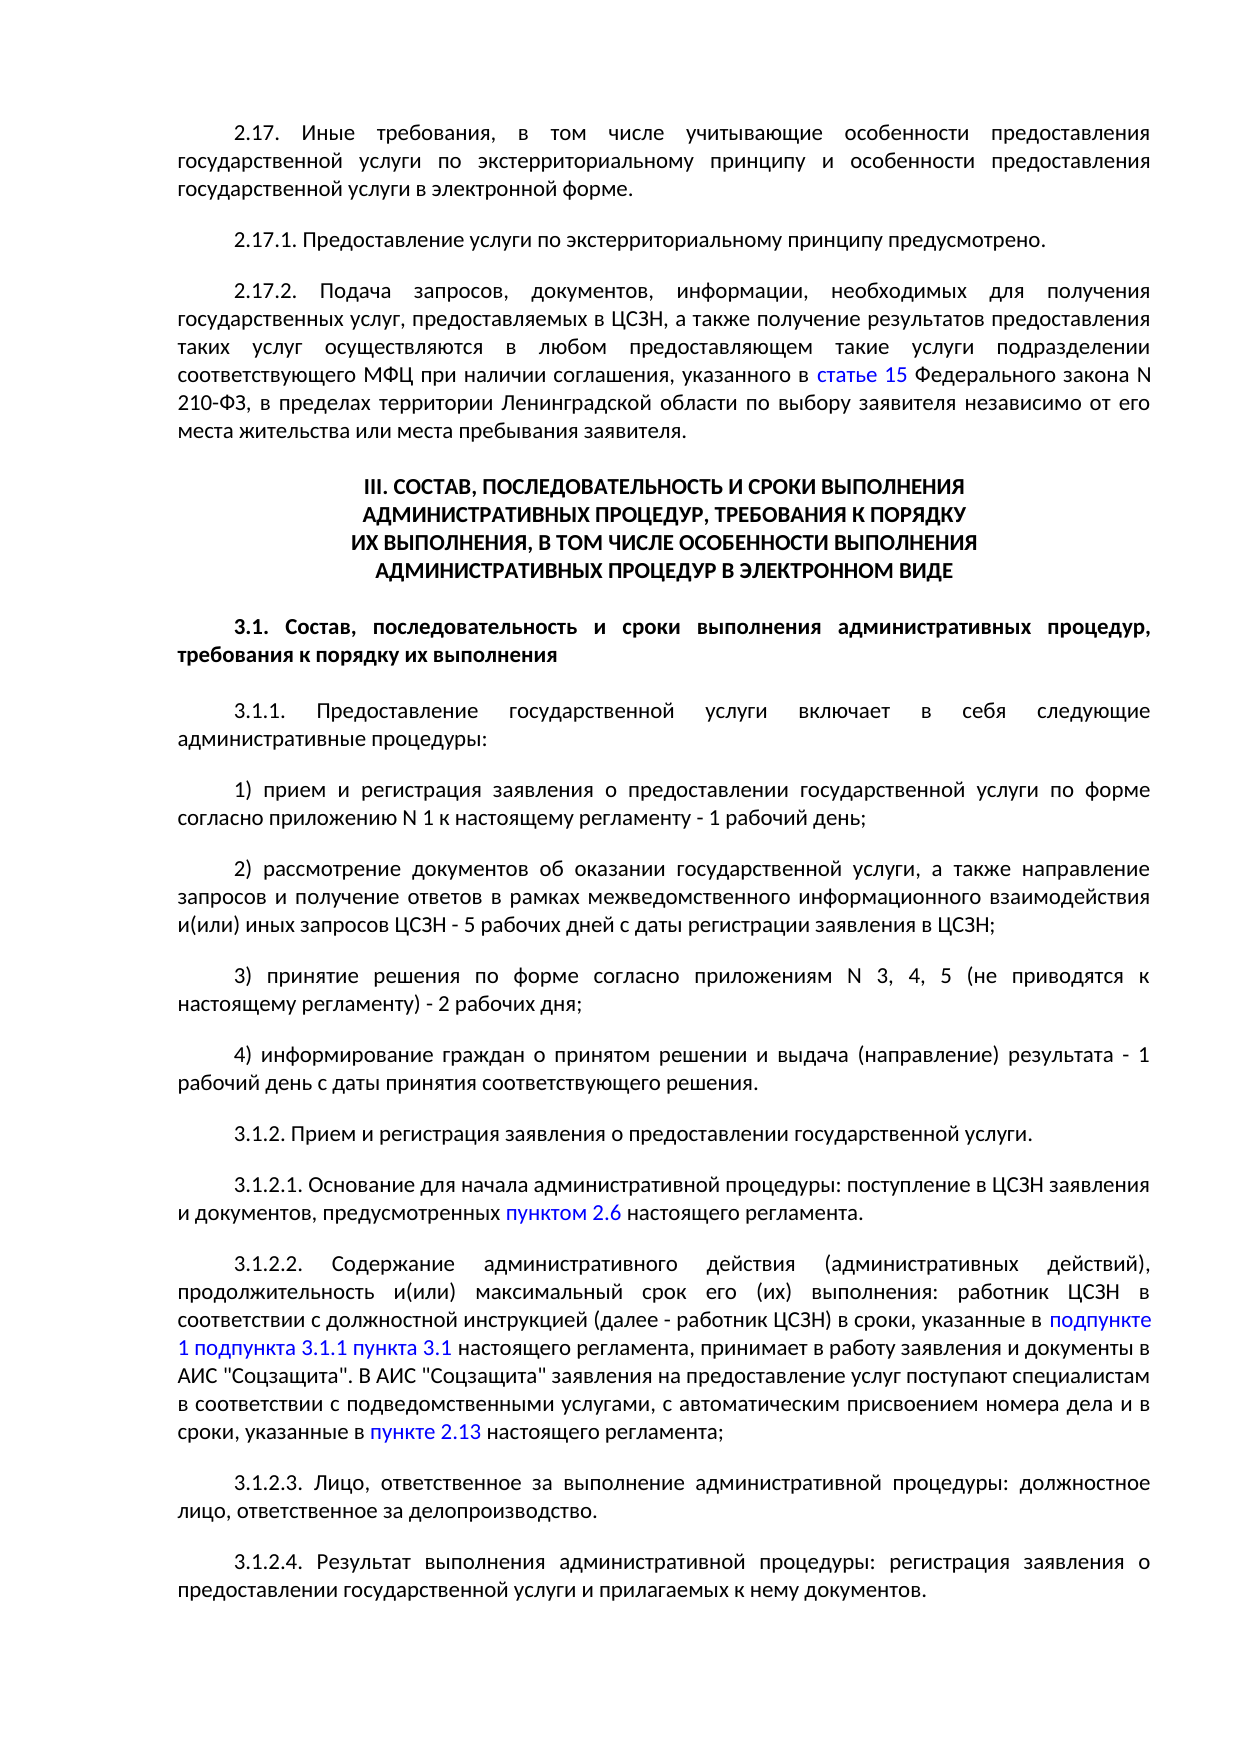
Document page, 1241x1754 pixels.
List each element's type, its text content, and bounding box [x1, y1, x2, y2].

title АДМИНИСТРАТИВНЫХ ПРОЦЕДУР, ТРЕБОВАНИЯ К ПОРЯДКУ [177, 500, 1152, 528]
title 3.1. Состав, последовательность и сроки выполнения административных процедур, требования к порядку их выполнения [177, 612, 1152, 668]
text 3.1.2. Прием и регистрация заявления о предоставлении государственной услуги. [177, 1119, 1152, 1147]
text 3.1.2.3. Лицо, ответственное за выполнение административной процедуры: должностное лицо, ответственное за делопроизводство. [177, 1468, 1152, 1524]
text 3.1.2.2. Содержание административного действия (административных действий), продолжительность и(или) максимальный срок его (их) выполнения: работник ЦСЗН в соответствии с должностной инструкцией (далее - работник ЦСЗН) в сроки, указанные в подпункте 1 подпункта 3.1.1 пункта 3.1 настоящего регламента, принимает в работу заявления и документы в АИС "Соцзащита". В АИС "Соцзащита" заявления на предоставление услуг поступают специалистам в соответствии с подведомственными услугами, с автоматическим присвоением номера дела и в сроки, указанные в пункте 2.13 настоящего регламента; [177, 1249, 1152, 1445]
text 4) информирование граждан о принятом решении и выдача (направление) результата - 1 рабочий день с даты принятия соответствующего решения. [177, 1040, 1152, 1096]
text 2.17.1. Предоставление услуги по экстерриториальному принципу предусмотрено. [177, 225, 1152, 253]
title III. СОСТАВ, ПОСЛЕДОВАТЕЛЬНОСТЬ И СРОКИ ВЫПОЛНЕНИЯ [177, 472, 1152, 500]
text 2) рассмотрение документов об оказании государственной услуги, а также направление запросов и получение ответов в рамках межведомственного информационного взаимодействия и(или) иных запросов ЦСЗН - 5 рабочих дней с даты регистрации заявления в ЦСЗН; [177, 854, 1152, 938]
text 3.1.1. Предоставление государственной услуги включает в себя следующие административные процедуры: [177, 696, 1152, 752]
title АДМИНИСТРАТИВНЫХ ПРОЦЕДУР В ЭЛЕКТРОННОМ ВИДЕ [177, 556, 1152, 584]
text 3.1.2.1. Основание для начала административной процедуры: поступление в ЦСЗН заявления и документов, предусмотренных пунктом 2.6 настоящего регламента. [177, 1170, 1152, 1226]
text 2.17. Иные требования, в том числе учитывающие особенности предоставления государственной услуги по экстерриториальному принципу и особенности предоставления государственной услуги в электронной форме. [177, 118, 1152, 202]
text 3) принятие решения по форме согласно приложениям N 3, 4, 5 (не приводятся к настоящему регламенту) - 2 рабочих дня; [177, 961, 1152, 1017]
text 1) прием и регистрация заявления о предоставлении государственной услуги по форме согласно приложению N 1 к настоящему регламенту - 1 рабочий день; [177, 775, 1152, 831]
text 3.1.2.4. Результат выполнения административной процедуры: регистрация заявления о предоставлении государственной услуги и прилагаемых к нему документов. [177, 1547, 1152, 1603]
text 2.17.2. Подача запросов, документов, информации, необходимых для получения государственных услуг, предоставляемых в ЦСЗН, а также получение результатов предоставления таких услуг осуществляются в любом предоставляющем такие услуги подразделении соответствующего МФЦ при наличии соглашения, указанного в статье 15 Федерального закона N 210-ФЗ, в пределах территории Ленинградской области по выбору заявителя независимо от его места жительства или места пребывания заявителя. [177, 276, 1152, 444]
title ИХ ВЫПОЛНЕНИЯ, В ТОМ ЧИСЛЕ ОСОБЕННОСТИ ВЫПОЛНЕНИЯ [177, 528, 1152, 556]
